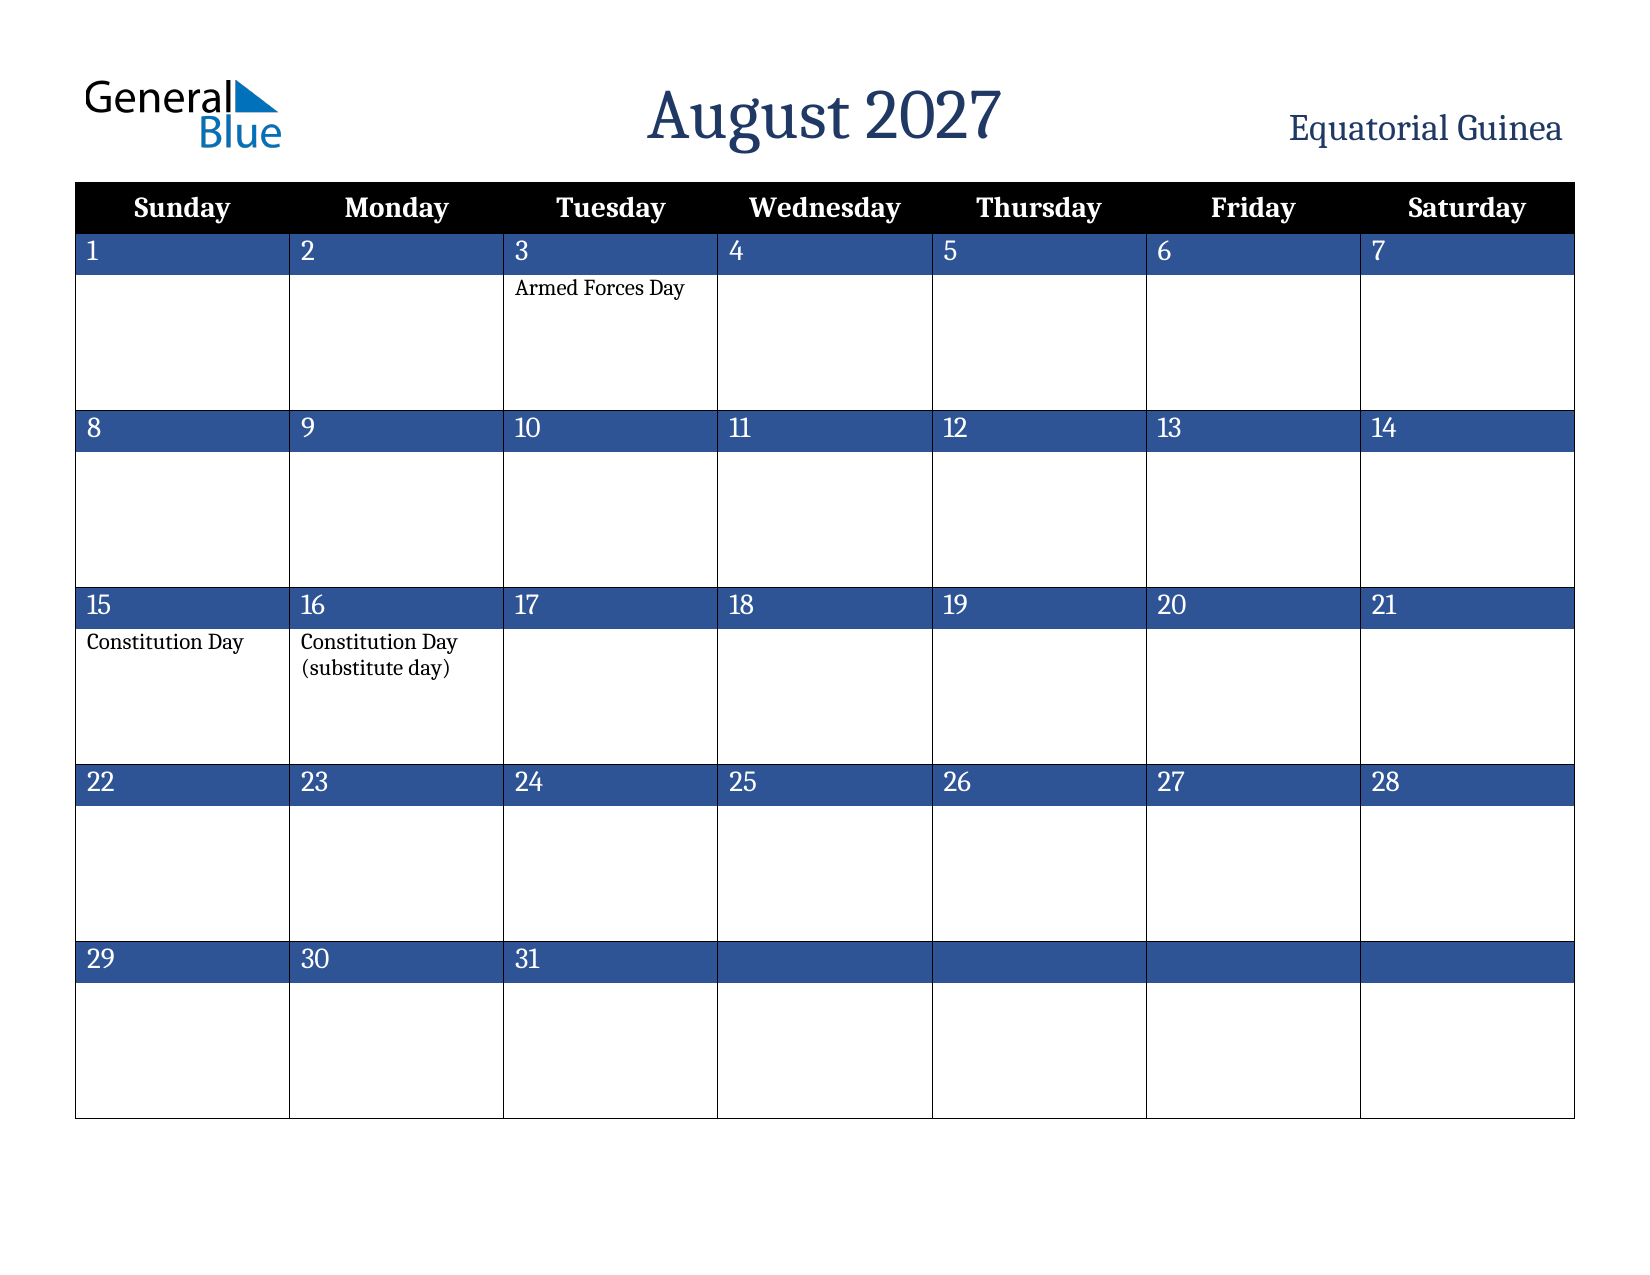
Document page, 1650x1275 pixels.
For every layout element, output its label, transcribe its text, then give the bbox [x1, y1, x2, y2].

table_cell [76, 452, 289, 587]
table_cell 1 [76, 234, 289, 275]
table_cell 21 [1361, 588, 1574, 629]
table_cell [718, 806, 932, 941]
table_cell [1361, 452, 1574, 587]
table_header August 2027 [504, 75, 1146, 182]
table_cell 18 [718, 588, 932, 629]
table_cell [76, 983, 289, 1118]
picture [86, 80, 281, 148]
table_cell 30 [290, 942, 503, 983]
table_cell [1361, 629, 1574, 764]
table_cell 4 [718, 234, 932, 275]
table_cell [76, 806, 289, 941]
table_cell [290, 983, 503, 1118]
table_cell Armed Forces Day [504, 275, 717, 410]
table_cell 17 [504, 588, 717, 629]
table_cell Wednesday [718, 183, 932, 233]
table_cell Tuesday [504, 183, 717, 233]
table_cell Thursday [933, 183, 1146, 233]
table_cell [1147, 983, 1360, 1118]
table_cell Constitution Day (substitute day) [290, 629, 503, 764]
table_cell 29 [76, 942, 289, 983]
table_cell [718, 629, 932, 764]
table_cell 5 [933, 234, 1146, 275]
table_cell Saturday [1361, 183, 1574, 233]
table_cell 11 [718, 411, 932, 452]
table_cell [1361, 275, 1574, 410]
table_cell [504, 983, 717, 1118]
table_cell [1147, 275, 1360, 410]
table_cell 6 [1147, 234, 1360, 275]
table_cell [718, 452, 932, 587]
table_cell [1147, 629, 1360, 764]
table_cell 31 [504, 942, 717, 983]
table_cell 12 [933, 411, 1146, 452]
table_cell 24 [504, 765, 717, 806]
table_cell 23 [290, 765, 503, 806]
table_cell [1361, 983, 1574, 1118]
table_cell [290, 275, 503, 410]
table_cell 28 [1361, 765, 1574, 806]
table_cell [1147, 452, 1360, 587]
table_cell 27 [1147, 765, 1360, 806]
table_header [76, 75, 503, 182]
table_cell [504, 806, 717, 941]
table_cell [718, 275, 932, 410]
table_cell 25 [718, 765, 932, 806]
table_cell Sunday [76, 183, 289, 233]
table_cell [1147, 806, 1360, 941]
table_cell 3 [504, 234, 717, 275]
table_cell Constitution Day [76, 629, 289, 764]
table_cell [1361, 806, 1574, 941]
table_cell [504, 629, 717, 764]
table_cell Friday [1147, 183, 1360, 233]
table_cell 26 [933, 765, 1146, 806]
table_cell [290, 806, 503, 941]
table_cell 13 [1147, 411, 1360, 452]
table_cell [933, 942, 1146, 983]
table_cell [933, 806, 1146, 941]
table_cell [1361, 942, 1574, 983]
table_cell [933, 629, 1146, 764]
table_cell 19 [933, 588, 1146, 629]
table_cell [933, 983, 1146, 1118]
table_cell [718, 983, 932, 1118]
table_cell [933, 275, 1146, 410]
table_cell 8 [76, 411, 289, 452]
table_cell 9 [290, 411, 503, 452]
table_cell [76, 275, 289, 410]
table_cell [1147, 942, 1360, 983]
table_cell [290, 452, 503, 587]
table_header Equatorial Guinea [1146, 75, 1574, 182]
table_cell [718, 942, 932, 983]
table_cell 2 [290, 234, 503, 275]
table_cell [933, 452, 1146, 587]
table_cell 16 [290, 588, 503, 629]
table_cell 10 [504, 411, 717, 452]
table_cell 15 [76, 588, 289, 629]
table_cell 20 [1147, 588, 1360, 629]
table_cell [504, 452, 717, 587]
table_cell 7 [1361, 234, 1574, 275]
table_cell 14 [1361, 411, 1574, 452]
table_cell 22 [76, 765, 289, 806]
table_cell Monday [290, 183, 503, 233]
